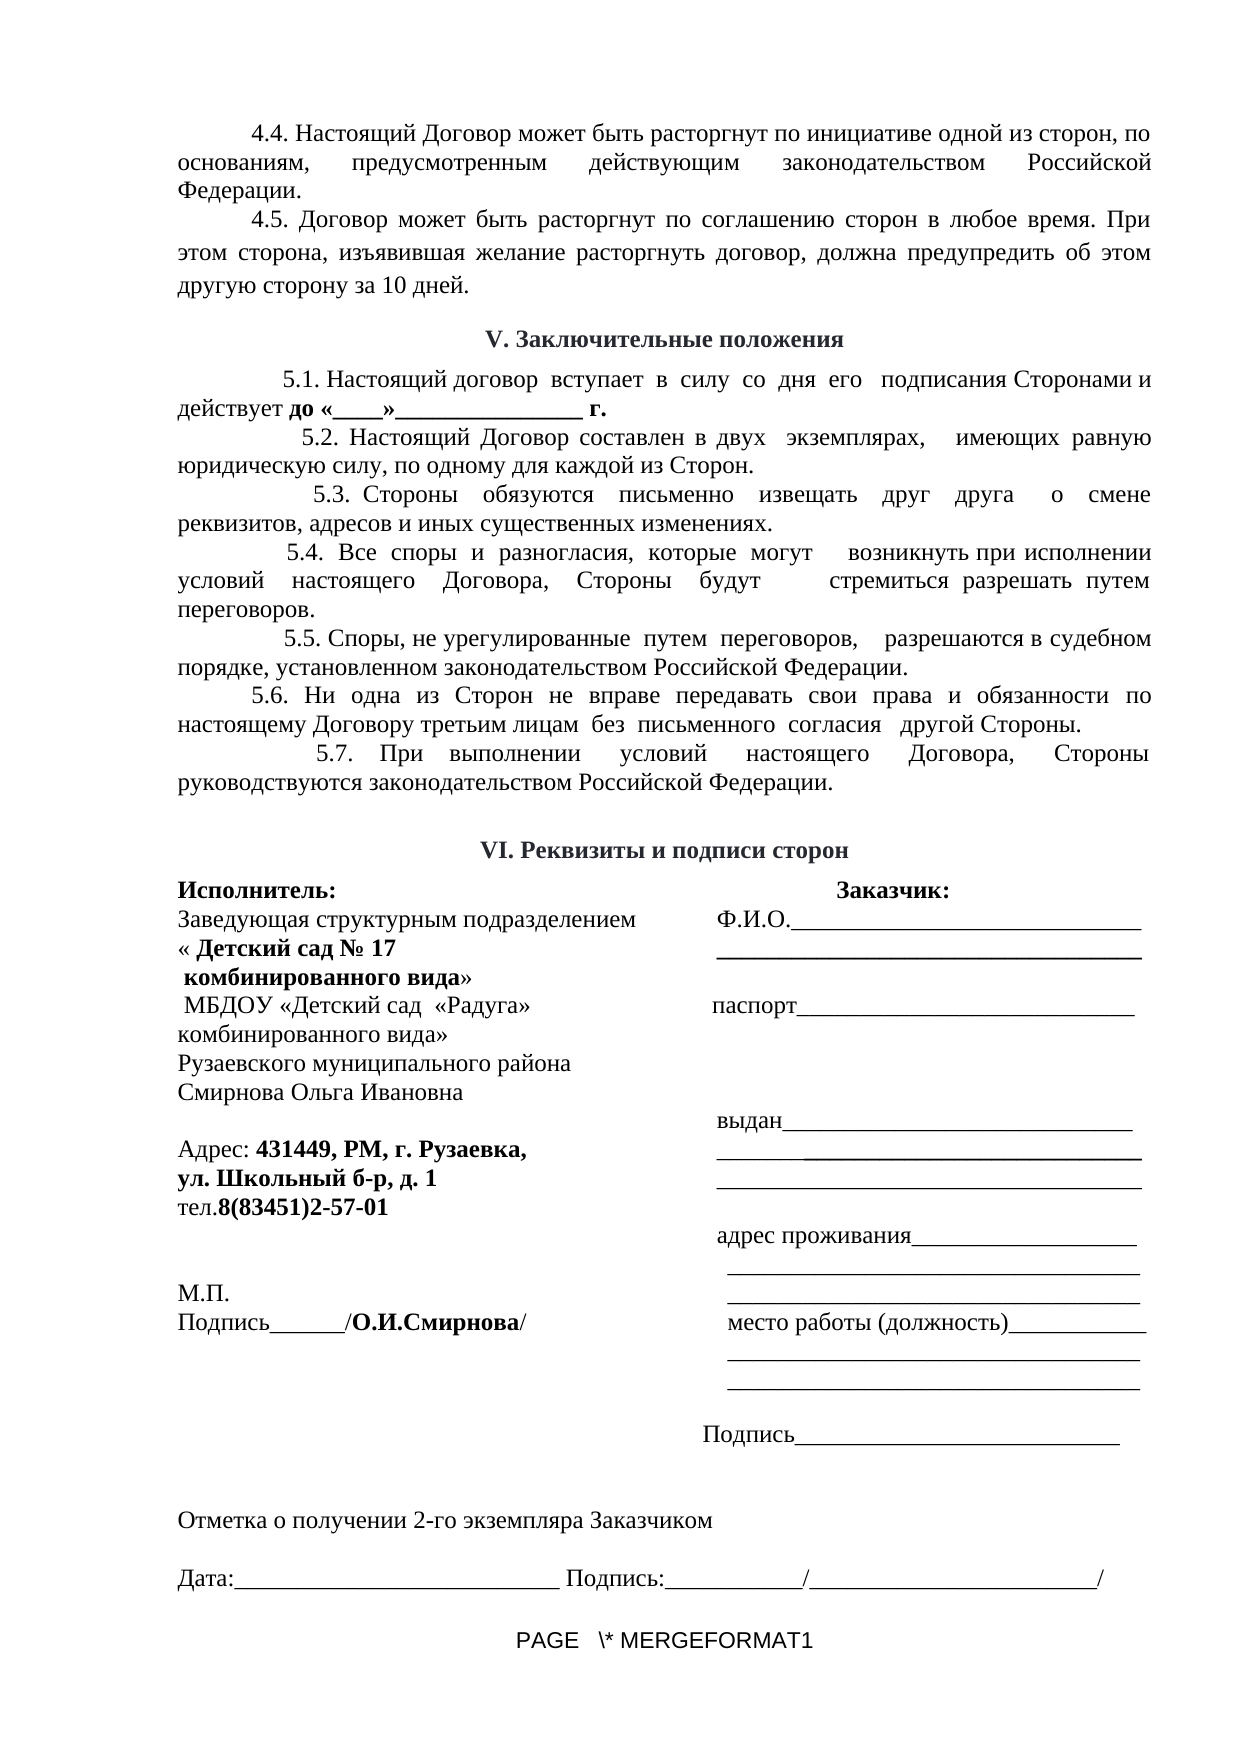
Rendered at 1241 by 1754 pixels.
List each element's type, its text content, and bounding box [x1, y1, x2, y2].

text Дата:__________________________ Подпись:___________/_______________________/ [177, 1563, 1152, 1592]
text Подпись______/О.И.Смирнова/ место работы (должность)___________ [177, 1307, 1152, 1336]
text _________________________________ [177, 1249, 1152, 1278]
text Адрес: 431449, РМ, г. Рузаевка, __________________________________ [177, 1134, 1152, 1163]
text Подпись__________________________ [177, 1419, 1152, 1448]
text Исполнитель: Заказчик: [177, 876, 1152, 904]
text 5.4. Все споры и разногласия, которые могут возникнуть при исполнении условий настоящего Договора, Стороны будут стремиться разрешать путем переговоров. [177, 537, 1152, 623]
text Рузаевского муниципального района [177, 1048, 1152, 1077]
text МБДОУ «Детский сад «Радуга» паспорт___________________________ [177, 991, 1152, 1019]
text _________________________________ [177, 1364, 1152, 1393]
text 5.1. Настоящий договор вступает в силу со дня его подписания Сторонами и действует до «____»_______________ г. [177, 364, 1152, 422]
text 4.5. Договор может быть расторгнут по соглашению сторон в любое время. При этом сторона, изъявившая желание расторгнуть договор, должна предупредить об этом другую сторону за 10 дней. [177, 204, 1152, 299]
text комбинированного вида» [177, 962, 1152, 991]
text комбинированного вида» [177, 1019, 1152, 1048]
text Отметка о получении 2-го экземпляра Заказчиком [177, 1506, 1152, 1534]
text 5.2. Настоящий Договор составлен в двух экземплярах, имеющих равную юридическую силу, по одному для каждой из Сторон. [177, 422, 1152, 479]
text М.П. _________________________________ [177, 1278, 1152, 1307]
text 5.7. При выполнении условий настоящего Договора, Стороны руководствуются законодательством Российской Федерации. [177, 738, 1152, 796]
text ул. Школьный б-р, д. 1 __________________________________ [177, 1163, 1152, 1192]
text 5.3. Стороны обязуются письменно извещать друг друга о смене реквизитов, адресов и иных существенных изменениях. [177, 479, 1152, 537]
text _________________________________ [177, 1336, 1152, 1364]
text выдан____________________________ [177, 1106, 1152, 1134]
text адрес проживания__________________ [177, 1221, 1152, 1249]
text « Детский сад № 17 __________________________________ [177, 933, 1152, 962]
text 5.5. Споры, не урегулированные путем переговоров, разрешаются в судебном порядке, установленном законодательством Российской Федерации. [177, 623, 1152, 681]
text Заведующая структурным подразделением Ф.И.О.____________________________ [177, 904, 1152, 933]
text Смирнова Ольга Ивановна [177, 1077, 1152, 1106]
text V. Заключительные положения [177, 324, 1152, 353]
text VI. Реквизиты и подписи сторон [177, 836, 1152, 864]
text 5.6. Ни одна из Сторон не вправе передавать свои права и обязанности по настоящему Договору третьим лицам без письменного согласия другой Стороны. [177, 681, 1152, 738]
text 4.4. Настоящий Договор может быть расторгнут по инициативе одной из сторон, по основаниям, предусмотренным действующим законодательством Российской Федерации. [177, 118, 1152, 204]
text тел.8(83451)2-57-01 [177, 1192, 1152, 1221]
